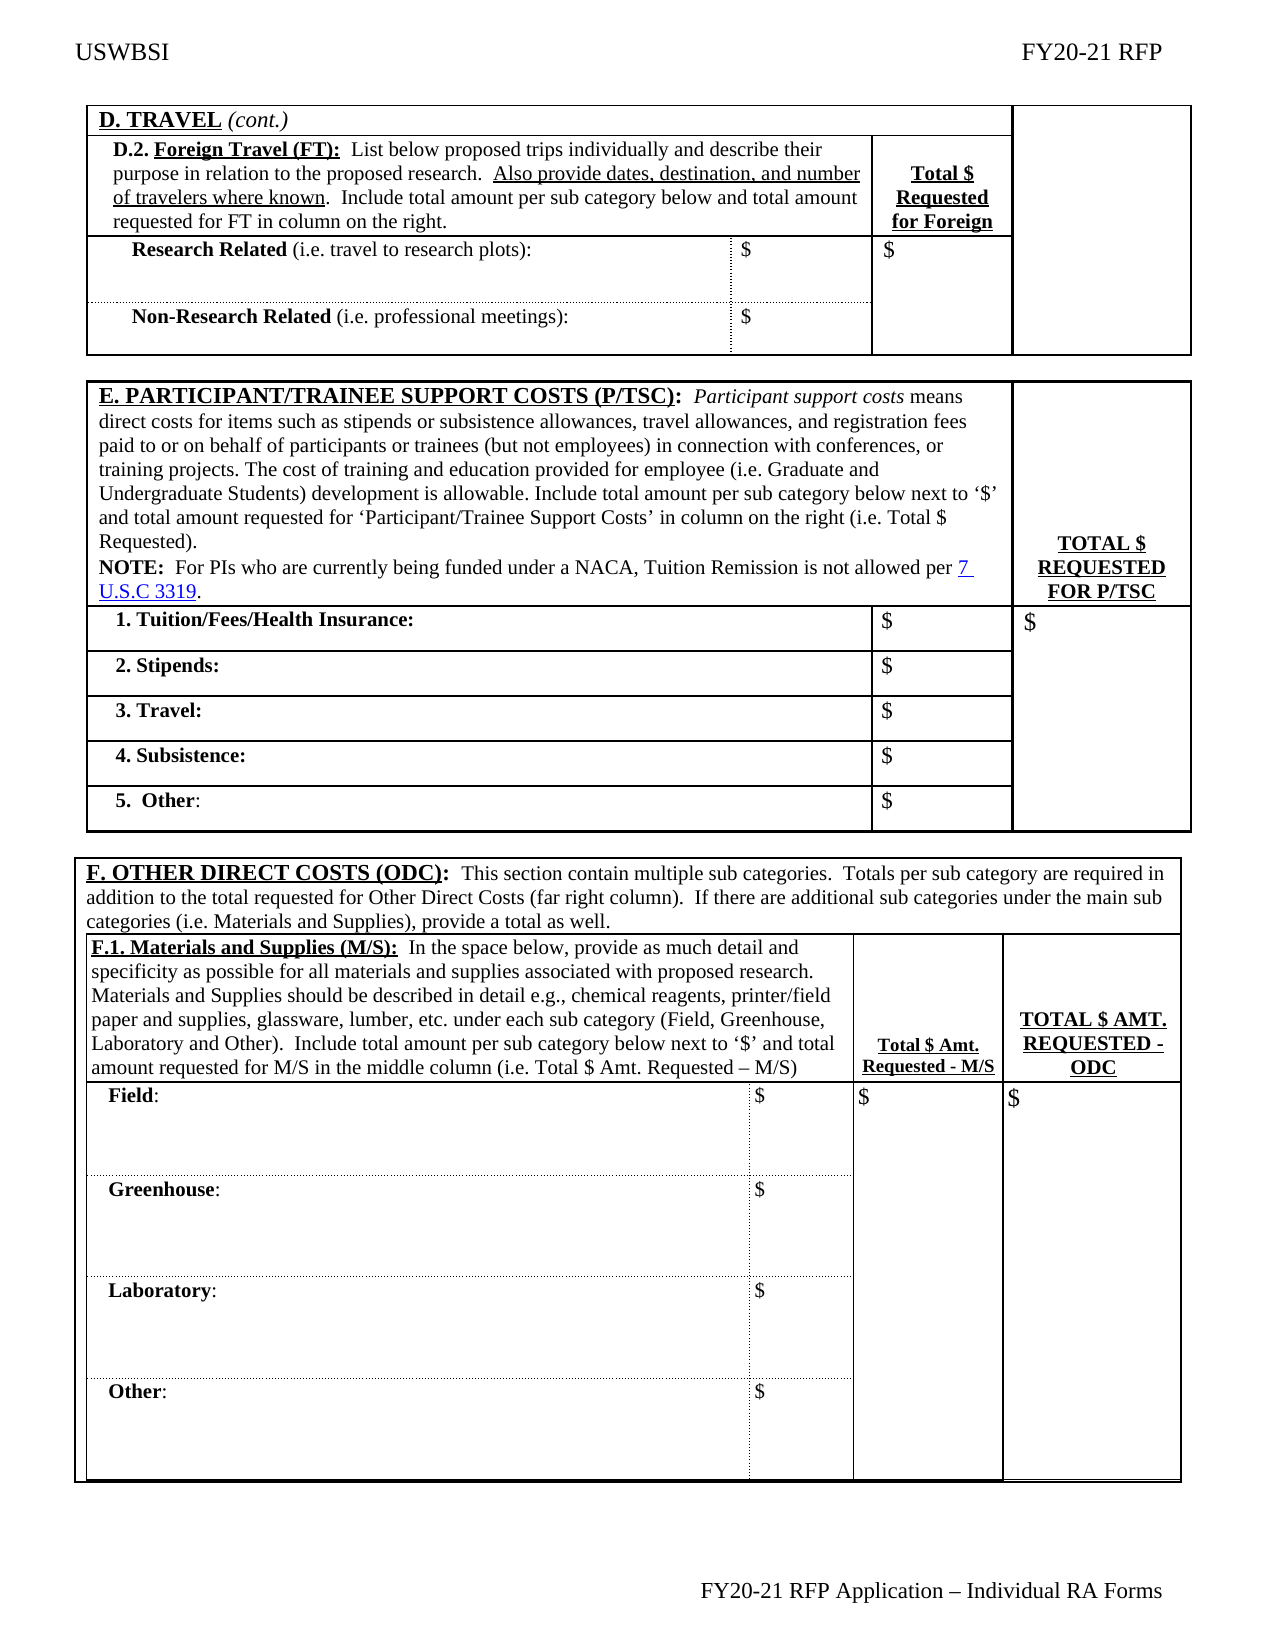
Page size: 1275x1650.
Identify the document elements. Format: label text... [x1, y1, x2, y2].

table_header TOTAL $ REQUESTED FOR P/TSC [1014, 383, 1190, 605]
table_cell 3. Travel: [88, 697, 871, 740]
table_cell $ [873, 652, 1011, 695]
table_cell $ [873, 787, 1011, 830]
table_cell [76, 933, 86, 1481]
table_cell D.2. Foreign Travel (FT): List below proposed trips individually and describe their purpose in relation to the proposed research. Also provide dates, destination, and number of travelers where known. Include total amount per sub category below and total amount requested for FT in column on the right. [88, 136, 871, 235]
table_cell [1004, 1083, 1180, 1479]
table_cell $ [731, 302, 871, 354]
table_cell $ [1014, 607, 1190, 830]
table_cell $ [873, 742, 1011, 785]
table_cell [87, 935, 853, 1081]
table_cell $ [731, 237, 871, 302]
table_header E. PARTICIPANT/TRAINEE SUPPORT COSTS (P/TSC): Participant support costs means direct costs for items such as stipends or subsistence allowances, travel allowances, and registration fees paid to or on behalf of participants or trainees (but not employees) in connection with conferences, or training projects. The cost of training and education provided for employee (i.e. Graduate and Undergraduate Students) development is allowable. Include total amount per sub category below next to ‘$’ and total amount requested for ‘Participant/Trainee Support Costs’ in column on the right (i.e. Total $ Requested). NOTE: For PIs who are currently being funded under a NACA, Tuition Remission is not allowed per 7 U.S.C 3319. [88, 383, 1011, 605]
table_header D. TRAVEL (cont.) [88, 106, 1011, 134]
table_cell 2. Stipends: [88, 652, 871, 695]
table_cell [1004, 935, 1180, 1081]
table_header [1014, 106, 1190, 354]
table_cell $ [873, 237, 1011, 354]
table_header F. OTHER DIRECT COSTS (ODC): This section contain multiple sub categories. Totals per sub category are required in addition to the total requested for Other Direct Costs (far right column). If there are additional sub categories under the main sub categories (i.e. Materials and Supplies), provide a total as well. [76, 859, 1180, 933]
table_cell [854, 935, 1002, 1081]
table_cell $ [873, 607, 1011, 650]
table_cell [854, 1083, 1002, 1479]
table_cell $ [873, 697, 1011, 740]
table_cell Research Related (i.e. travel to research plots): [88, 237, 731, 302]
table_cell 1. Tuition/Fees/Health Insurance: [88, 607, 871, 650]
table_cell [87, 1083, 853, 1479]
table_cell 4. Subsistence: [88, 742, 871, 785]
table_cell 5. Other: [88, 787, 871, 830]
table_cell Non-Research Related (i.e. professional meetings): [88, 302, 731, 354]
table_cell Total $ Requested for Foreign [873, 136, 1011, 235]
